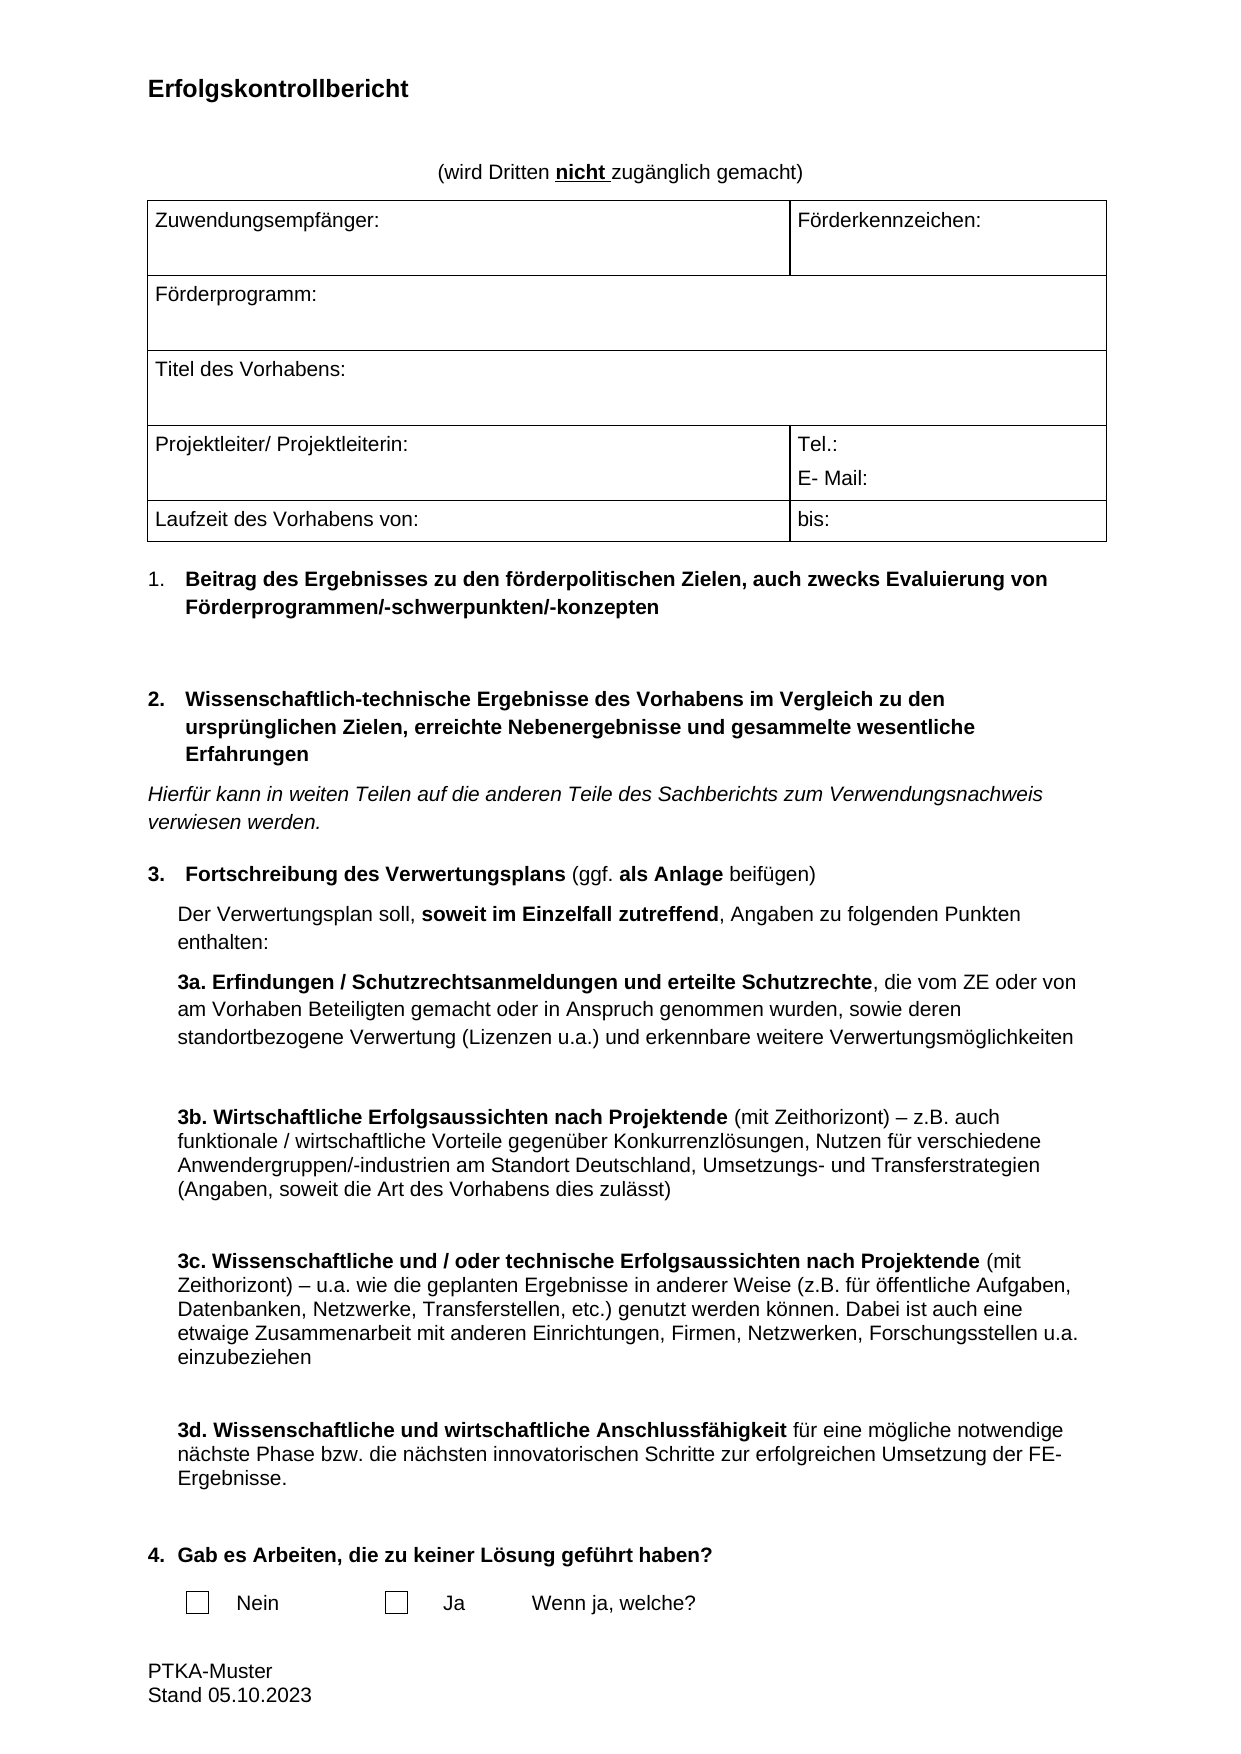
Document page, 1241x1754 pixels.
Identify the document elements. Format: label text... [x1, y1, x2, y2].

subtitle Wissenschaftlich-technische Ergebnisse des Vorhabens im Vergleich zu den ursprünglichen Zielen, erreichte Nebenergebnisse und gesammelte wesentliche Erfahrungen [148, 687, 1093, 766]
table_cell Tel.: E- Mail: [791, 426, 1106, 499]
text 3d. Wissenschaftliche und wirtschaftliche Anschlussfähigkeit für eine mögliche notwendige nächste Phase bzw. die nächsten innovatorischen Schritte zur erfolgreichen Umsetzung der FE-Ergebnisse. [177, 1418, 1093, 1490]
subtitle Fortschreibung des Verwertungsplans (ggf. als Anlage beifügen) [148, 862, 1093, 886]
table_cell Förderprogramm: [148, 276, 1106, 350]
text Der Verwertungsplan soll, soweit im Einzelfall zutreffend, Angaben zu folgenden Punkten enthalten: [177, 902, 1093, 953]
table_cell Projektleiter/ Projektleiterin: [148, 426, 789, 499]
list Nein Ja Wenn ja, welche? [185, 1590, 1093, 1614]
table_header Förderkennzeichen: [791, 201, 1106, 275]
text 3b. Wirtschaftliche Erfolgsaussichten nach Projektende (mit Zeithorizont) – z.B. auch funktionale / wirtschaftliche Vorteile gegenüber Konkurrenzlösungen, Nutzen für verschiedene Anwendergruppen/-industrien am Standort Deutschland, Umsetzungs- und Transferstrategien (Angaben, soweit die Art des Vorhabens dies zulässt) [177, 1104, 1093, 1200]
table_cell bis: [791, 501, 1106, 541]
text (wird Dritten nicht zugänglich gemacht) [148, 160, 1093, 184]
table_cell Titel des Vorhabens: [148, 351, 1106, 424]
table_cell Laufzeit des Vorhabens von: [148, 501, 789, 541]
text 3c. Wissenschaftliche und / oder technische Erfolgsaussichten nach Projektende (mit Zeithorizont) – u.a. wie die geplanten Ergebnisse in anderer Weise (z.B. für öffentliche Aufgaben, Datenbanken, Netzwerke, Transferstellen, etc.) genutzt werden können. Dabei ist auch eine etwaige Zusammenarbeit mit anderen Einrichtungen, Firmen, Netzwerken, Forschungsstellen u.a. einzubeziehen [177, 1249, 1093, 1369]
list Gab es Arbeiten, die zu keiner Lösung geführt haben? [148, 1542, 1093, 1566]
subtitle Beitrag des Ergebnisses zu den förderpolitischen Zielen, auch zwecks Evaluierung von Förderprogrammen/-schwerpunkten/-konzepten [148, 567, 1093, 618]
text 3a. Erfindungen / Schutzrechtsanmeldungen und erteilte Schutzrechte, die vom ZE oder von am Vorhaben Beteiligten gemacht oder in Anspruch genommen wurden, sowie deren standortbezogene Verwertung (Lizenzen u.a.) und erkennbare weitere Verwertungsmöglichkeiten [177, 969, 1093, 1048]
table_header Zuwendungsempfänger: [148, 201, 789, 275]
text Hierfür kann in weiten Teilen auf die anderen Teile des Sachberichts zum Verwendungsnachweis verwiesen werden. [148, 782, 1093, 833]
